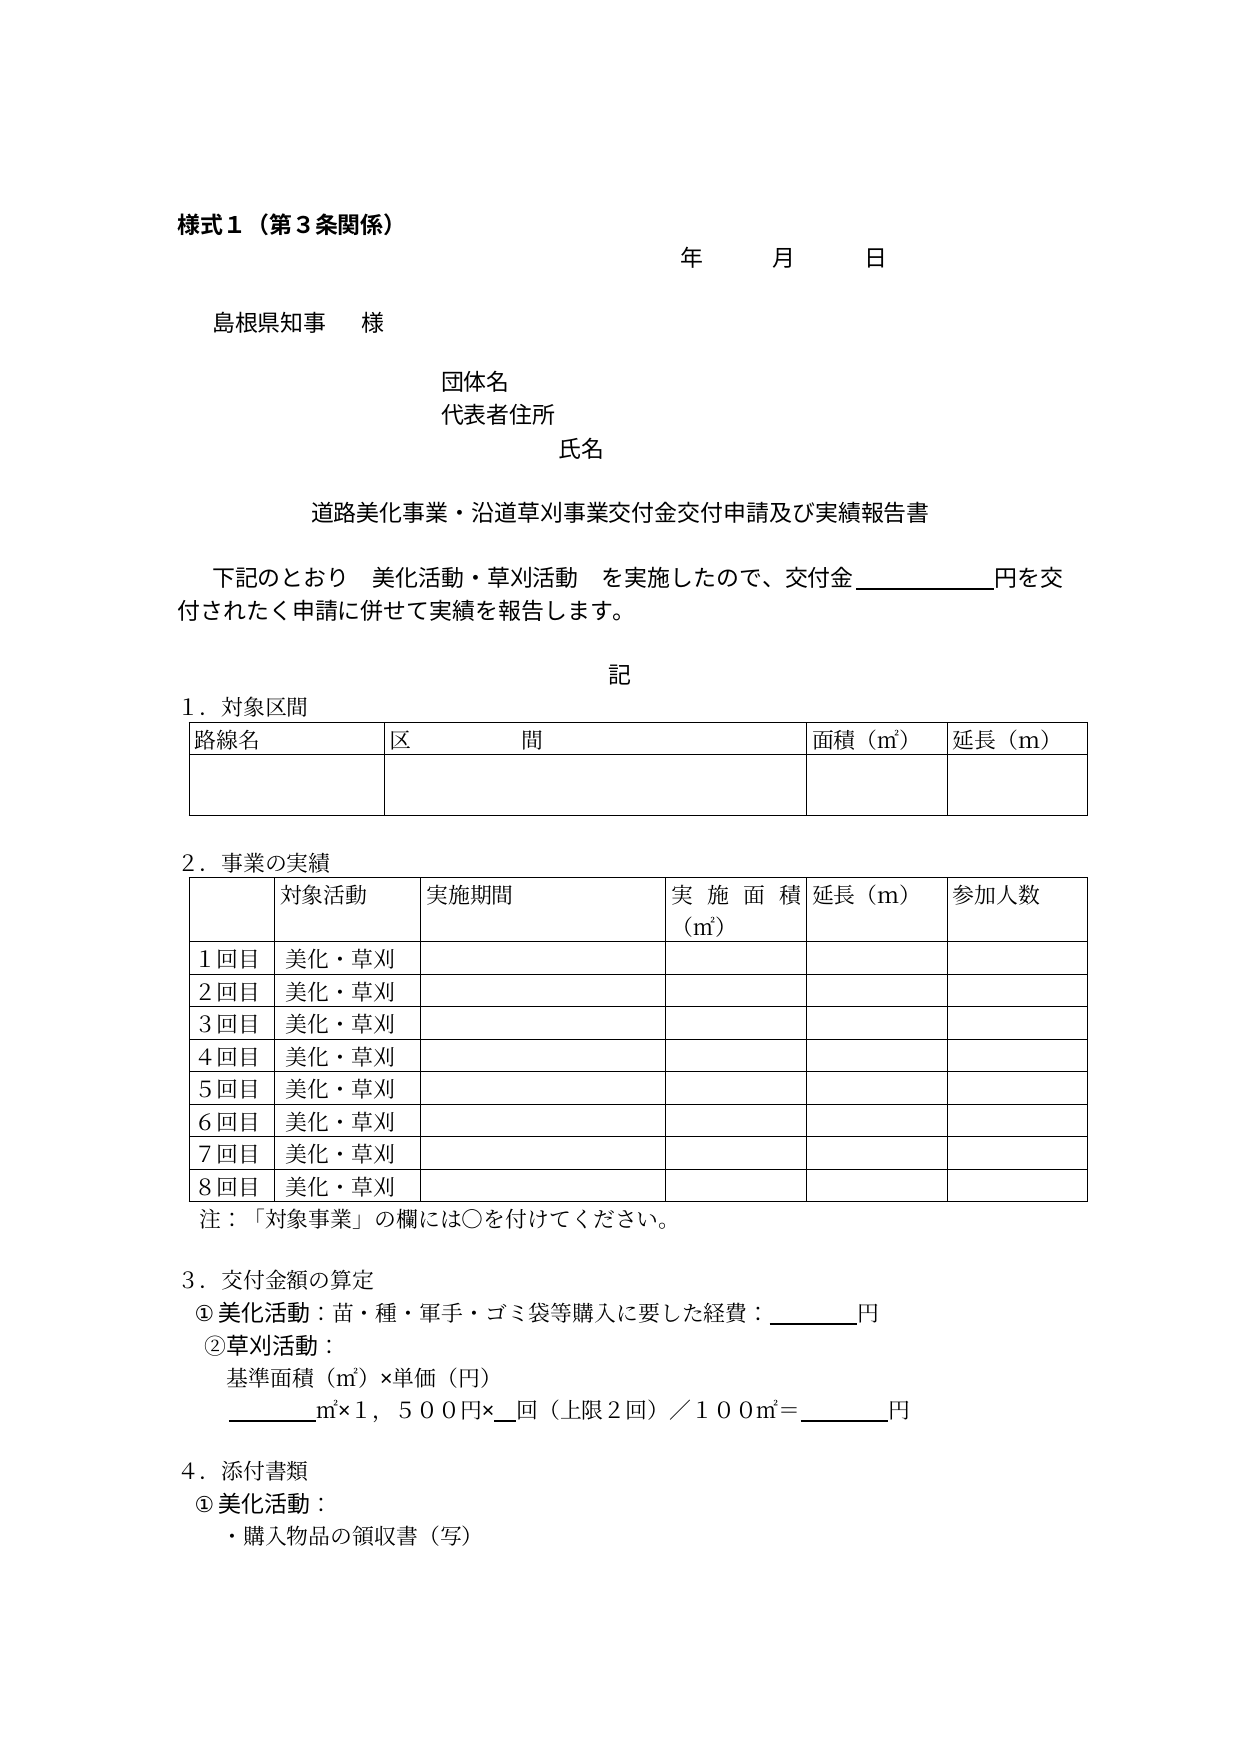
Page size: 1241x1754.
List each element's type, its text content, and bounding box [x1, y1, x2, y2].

text １．対象区間 [177, 690, 1063, 722]
table_cell [385, 755, 806, 815]
text 様式１（第３条関係） [177, 207, 1063, 240]
table_cell [948, 1170, 1087, 1201]
table_cell ８回目 [190, 1170, 274, 1201]
table_header 参加人数 [948, 878, 1087, 941]
text 下記のとおり 美化活動・草刈活動 を実施したので、交付金 円を交付されたく申請に併せて実績を報告します。 [177, 559, 1063, 626]
table_cell ４回目 [190, 1040, 274, 1071]
table_cell ６回目 [190, 1105, 274, 1136]
text ①美化活動： [177, 1486, 1063, 1519]
table_cell ２回目 [190, 975, 274, 1006]
text 島根県知事 様 [177, 304, 1063, 338]
text ㎡×１，５００円× 回（上限２回）／１００㎡＝ 円 [177, 1393, 1063, 1424]
table_header 延長（ｍ） [807, 878, 947, 941]
text 団体名 [177, 364, 1063, 397]
table_header 実施期間 [421, 878, 665, 941]
table_header [190, 878, 274, 941]
text 氏名 [177, 431, 1063, 464]
table_cell [807, 755, 947, 815]
table_cell [666, 975, 806, 1006]
table_cell [948, 1137, 1087, 1169]
table_cell [807, 1040, 947, 1071]
table_cell [421, 1137, 665, 1169]
text ３．交付金額の算定 [177, 1263, 1063, 1295]
table_cell [421, 1105, 665, 1136]
table_cell ５回目 [190, 1072, 274, 1104]
table_cell [421, 942, 665, 974]
table_cell [421, 975, 665, 1006]
text 記 [177, 657, 1063, 690]
table_cell [666, 1105, 806, 1136]
text 道路美化事業・沿道草刈事業交付金交付申請及び実績報告書 [177, 495, 1063, 528]
table_cell [948, 942, 1087, 974]
text 基準面積（㎡）×単価（円） [177, 1361, 1063, 1393]
table_cell [421, 1040, 665, 1071]
table_cell ３回目 [190, 1007, 274, 1039]
table_cell [948, 1072, 1087, 1104]
text ２．事業の実績 [177, 846, 1063, 877]
text 注：「対象事業」の欄には○を付けてください。 [177, 1202, 1063, 1234]
table_cell [666, 1007, 806, 1039]
table_header 延長（ｍ） [948, 723, 1087, 754]
table_cell [807, 1007, 947, 1039]
table_cell [190, 755, 384, 815]
text ①美化活動：苗・種・軍手・ゴミ袋等購入に要した経費： 円 [177, 1295, 1063, 1328]
text 代表者住所 [177, 397, 1063, 431]
table_header 面積（㎡） [807, 723, 947, 754]
table_cell 美化・草刈 [275, 1105, 420, 1136]
table_cell [666, 942, 806, 974]
table_header 対象活動 [275, 878, 420, 941]
table_cell [666, 1040, 806, 1071]
table_cell [421, 1072, 665, 1104]
table_cell [666, 1072, 806, 1104]
table_cell [807, 1105, 947, 1136]
table_cell [807, 1072, 947, 1104]
table_cell 美化・草刈 [275, 1040, 420, 1071]
table_cell [807, 942, 947, 974]
table_cell [666, 1170, 806, 1201]
table_cell [807, 1170, 947, 1201]
table_cell [421, 1007, 665, 1039]
table_cell 美化・草刈 [275, 942, 420, 974]
text ・購入物品の領収書（写） [177, 1519, 1063, 1551]
table_cell [948, 1105, 1087, 1136]
text ②草刈活動： [177, 1328, 1063, 1361]
table_cell [807, 975, 947, 1006]
table_header 路線名 [190, 723, 384, 754]
table_cell [948, 755, 1087, 815]
table_cell ７回目 [190, 1137, 274, 1169]
table_cell 美化・草刈 [275, 1007, 420, 1039]
table_cell 美化・草刈 [275, 1170, 420, 1201]
table_cell [948, 975, 1087, 1006]
table_cell [807, 1137, 947, 1169]
table_header 区 間 [385, 723, 806, 754]
table_cell [948, 1040, 1087, 1071]
table_cell [421, 1170, 665, 1201]
table_header 実施面積（㎡） [666, 878, 806, 941]
text 年 月 日 [177, 240, 1063, 273]
table_cell [666, 1137, 806, 1169]
table_cell 美化・草刈 [275, 975, 420, 1006]
table_cell [948, 1007, 1087, 1039]
table_cell １回目 [190, 942, 274, 974]
table_cell 美化・草刈 [275, 1072, 420, 1104]
text ４．添付書類 [177, 1454, 1063, 1486]
table_cell 美化・草刈 [275, 1137, 420, 1169]
